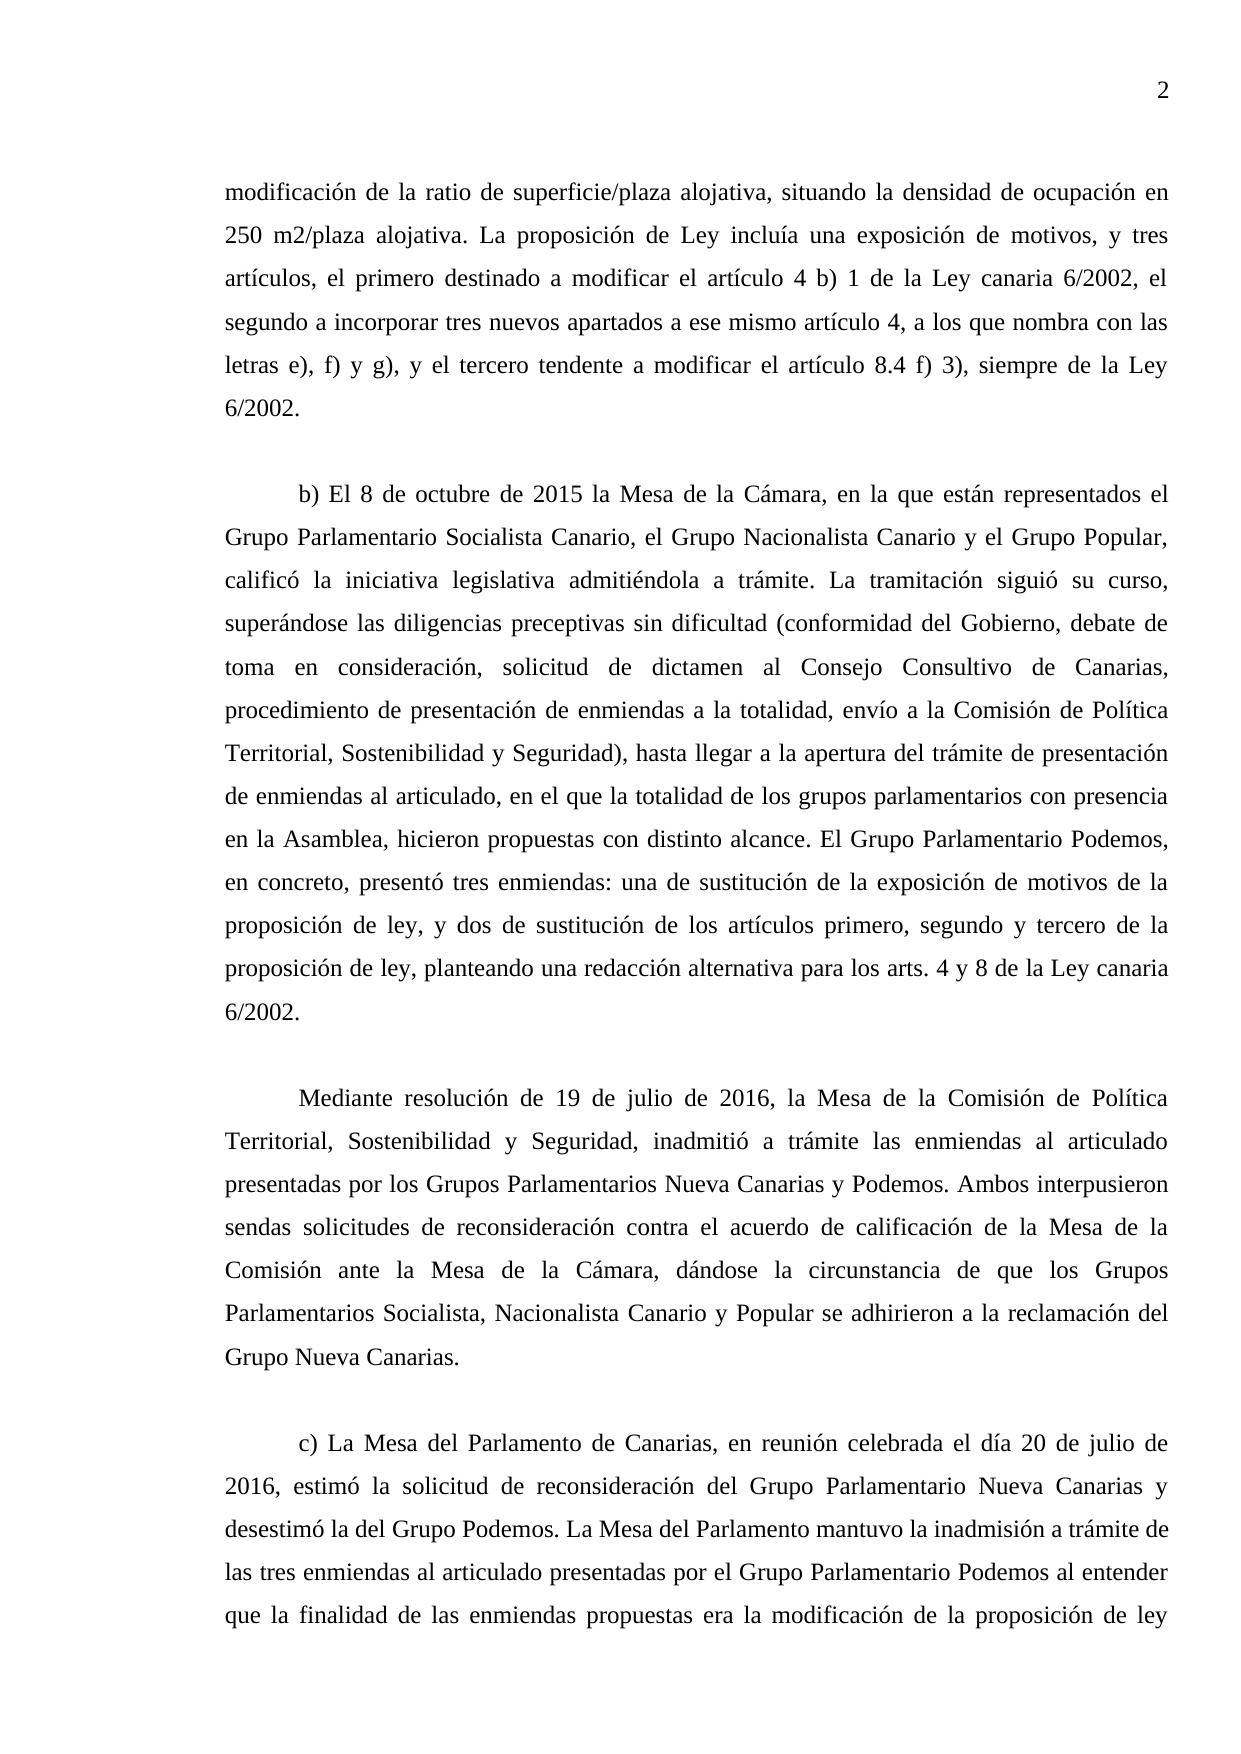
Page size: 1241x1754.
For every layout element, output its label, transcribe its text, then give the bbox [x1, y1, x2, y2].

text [224, 1428, 1169, 1629]
text b) El 8 de octubre de 2015 la Mesa de la Cámara, en la que están representados el Grupo Parlamentario Socialista Canario, el Grupo Nacionalista Canario y el Grupo Popular, calificó la iniciativa legislativa admitiéndola a trámite. La tramitación siguió su curso, superándose las diligencias preceptivas sin dificultad (conformidad del Gobierno, debate de toma en consideración, solicitud de dictamen al Consejo Consultivo de Canarias, procedimiento de presentación de enmiendas a la totalidad, envío a la Comisión de Política Territorial, Sostenibilidad y Seguridad), hasta llegar a la apertura del trámite de presentación de enmiendas al articulado, en el que la totalidad de los grupos parlamentarios con presencia en la Asamblea, hicieron propuestas con distinto alcance. El Grupo Parlamentario Podemos, en concreto, presentó tres enmiendas: una de sustitución de la exposición de motivos de la proposición de ley, y dos de sustitución de los artículos primero, segundo y tercero de la proposición de ley, planteando una redacción alternativa para los arts. 4 y 8 de la Ley canaria 6/2002. [224, 479, 1169, 1025]
text Mediante resolución de 19 de julio de 2016, la Mesa de la Comisión de Política Territorial, Sostenibilidad y Seguridad, inadmitió a trámite las enmiendas al articulado presentadas por los Grupos Parlamentarios Nueva Canarias y Podemos. Ambos interpusieron sendas solicitudes de reconsideración contra el acuerdo de calificación de la Mesa de la Comisión ante la Mesa de la Cámara, dándose la circunstancia de que los Grupos Parlamentarios Socialista, Nacionalista Canario y Popular se adhirieron a la reclamación del Grupo Nueva Canarias. [224, 1083, 1169, 1370]
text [224, 177, 1169, 422]
